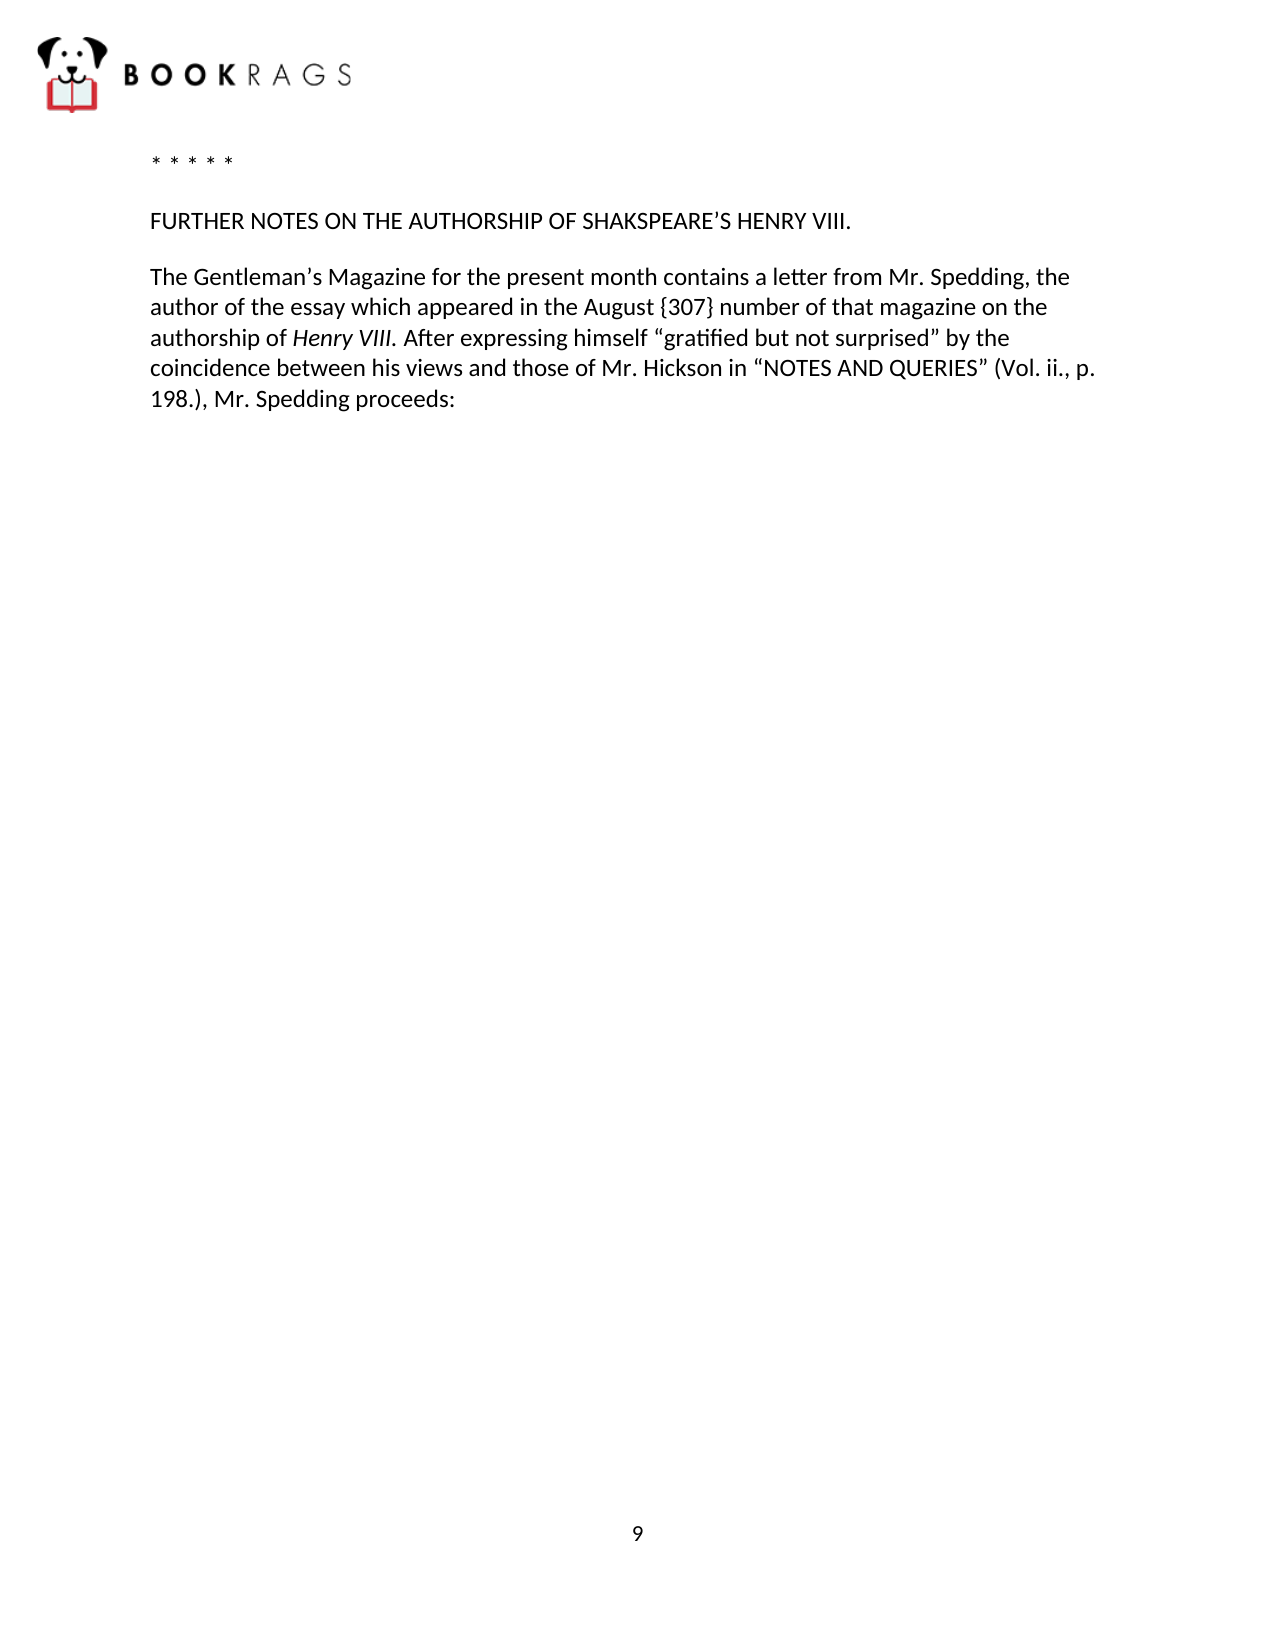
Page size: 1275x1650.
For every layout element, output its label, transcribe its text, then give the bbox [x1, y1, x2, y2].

text The Gentleman’s Magazine for the present month contains a letter from Mr. Spedding, the author of the essay which appeared in the August {307} number of that magazine on the authorship of Henry VIII. After expressing himself “gratified but not surprised” by the coincidence between his views and those of Mr. Hickson in “NOTES AND QUERIES” (Vol. ii., p. 198.), Mr. Spedding proceeds: [150, 261, 1125, 414]
text FURTHER NOTES ON THE AUTHORSHIP OF SHAKSPEARE’S HENRY VIII. [150, 206, 1125, 236]
text * * * * * [150, 150, 1125, 181]
picture [37, 37, 351, 113]
